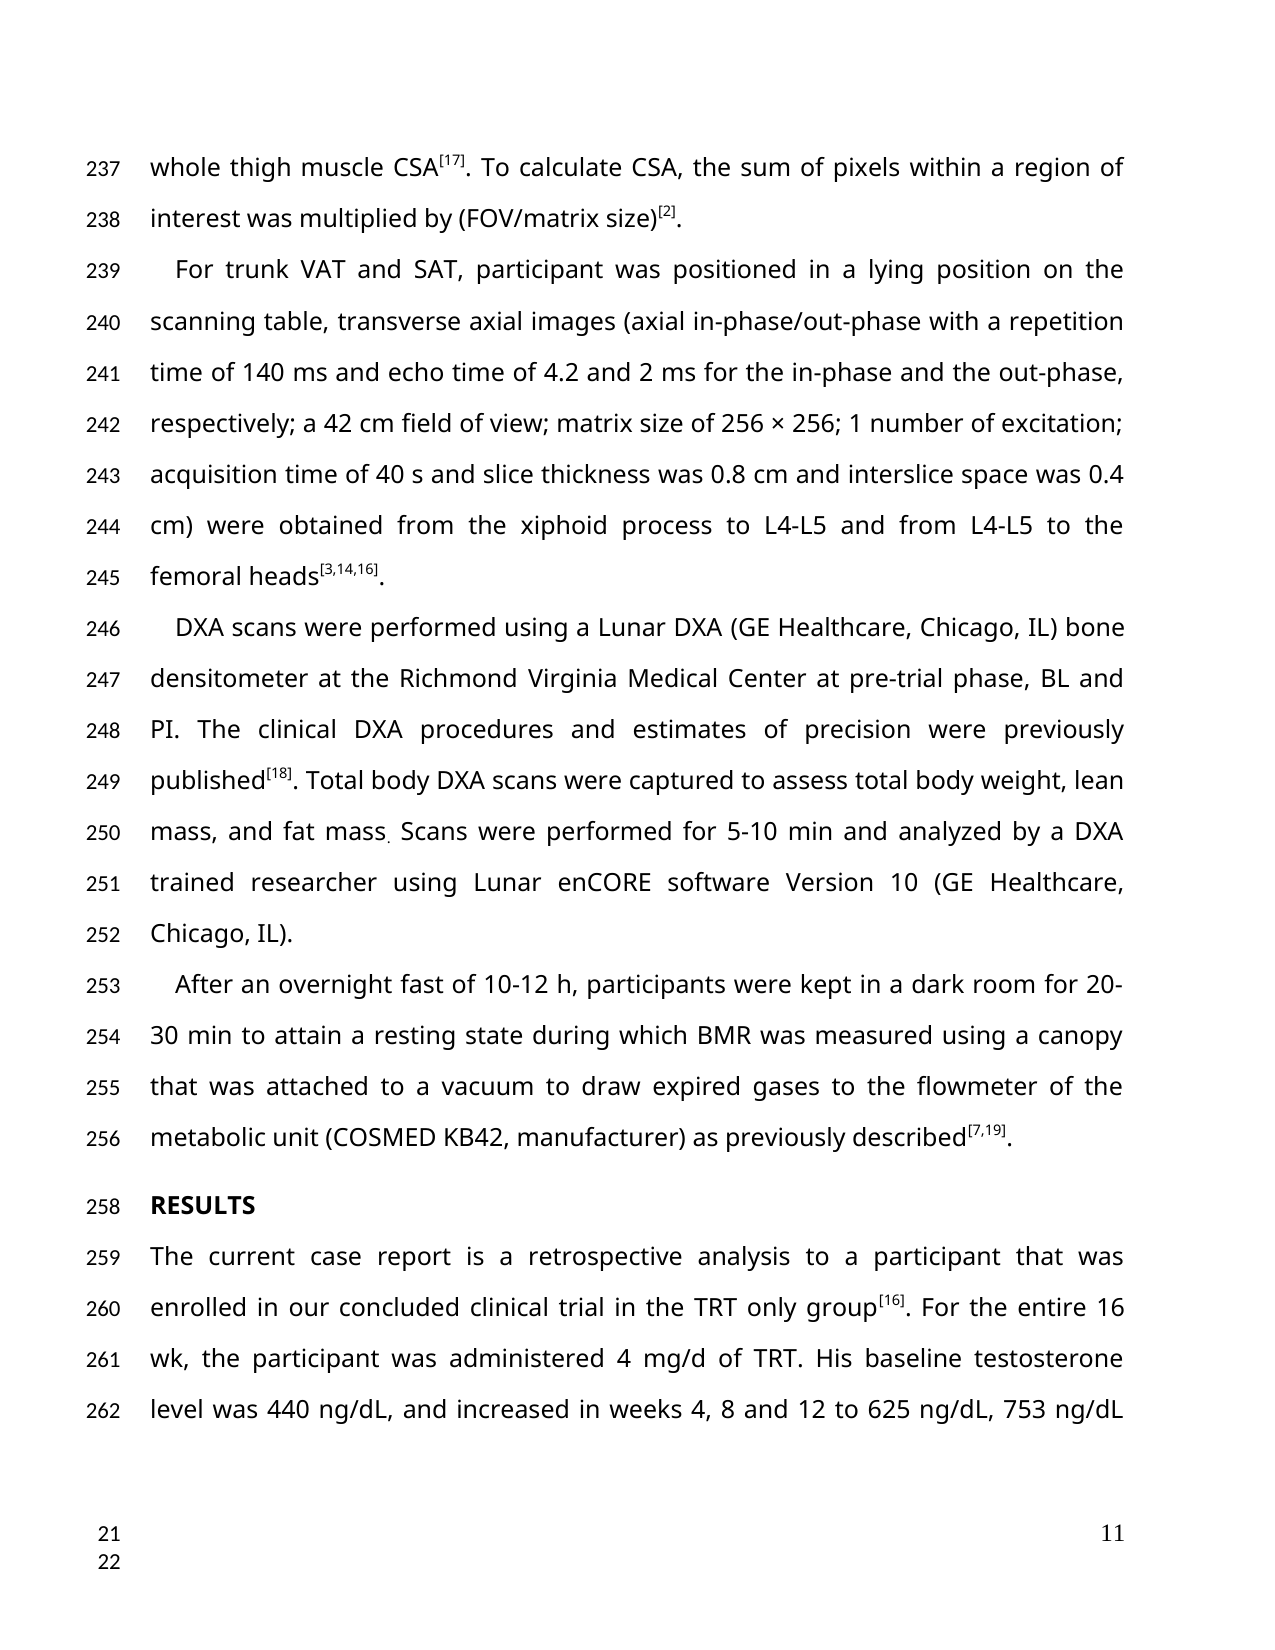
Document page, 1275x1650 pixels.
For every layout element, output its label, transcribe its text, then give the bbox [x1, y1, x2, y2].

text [150, 1239, 1125, 1426]
text For trunk VAT and SAT, participant was positioned in a lying position on the scanning table, transverse axial images (axial in-phase/out-phase with a repetition time of 140 ms and echo time of 4.2 and 2 ms for the in-phase and the out-phase, respectively; a 42 cm field of view; matrix size of 256 × 256; 1 number of excitation; acquisition time of 40 s and slice thickness was 0.8 cm and interslice space was 0.4 cm) were obtained from the xiphoid process to L4-L5 and from L4-L5 to the femoral heads[3,14,16]. [150, 252, 1125, 592]
text DXA scans were performed using a Lunar DXA (GE Healthcare, Chicago, IL) bone densitometer at the Richmond Virginia Medical Center at pre-trial phase, BL and PI. The clinical DXA procedures and estimates of precision were previously published[18]. Total body DXA scans were captured to assess total body weight, lean mass, and fat mass. Scans were performed for 5-10 min and analyzed by a DXA trained researcher using Lunar enCORE software Version 10 (GE Healthcare, Chicago, IL). [150, 609, 1125, 950]
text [150, 150, 1125, 235]
text Results [150, 1188, 1125, 1222]
text After an overnight fast of 10-12 h, participants were kept in a dark room for 20-30 min to attain a resting state during which BMR was measured using a canopy that was attached to a vacuum to draw expired gases to the flowmeter of the metabolic unit (COSMED KB42, manufacturer) as previously described[7,19]. [150, 967, 1125, 1154]
